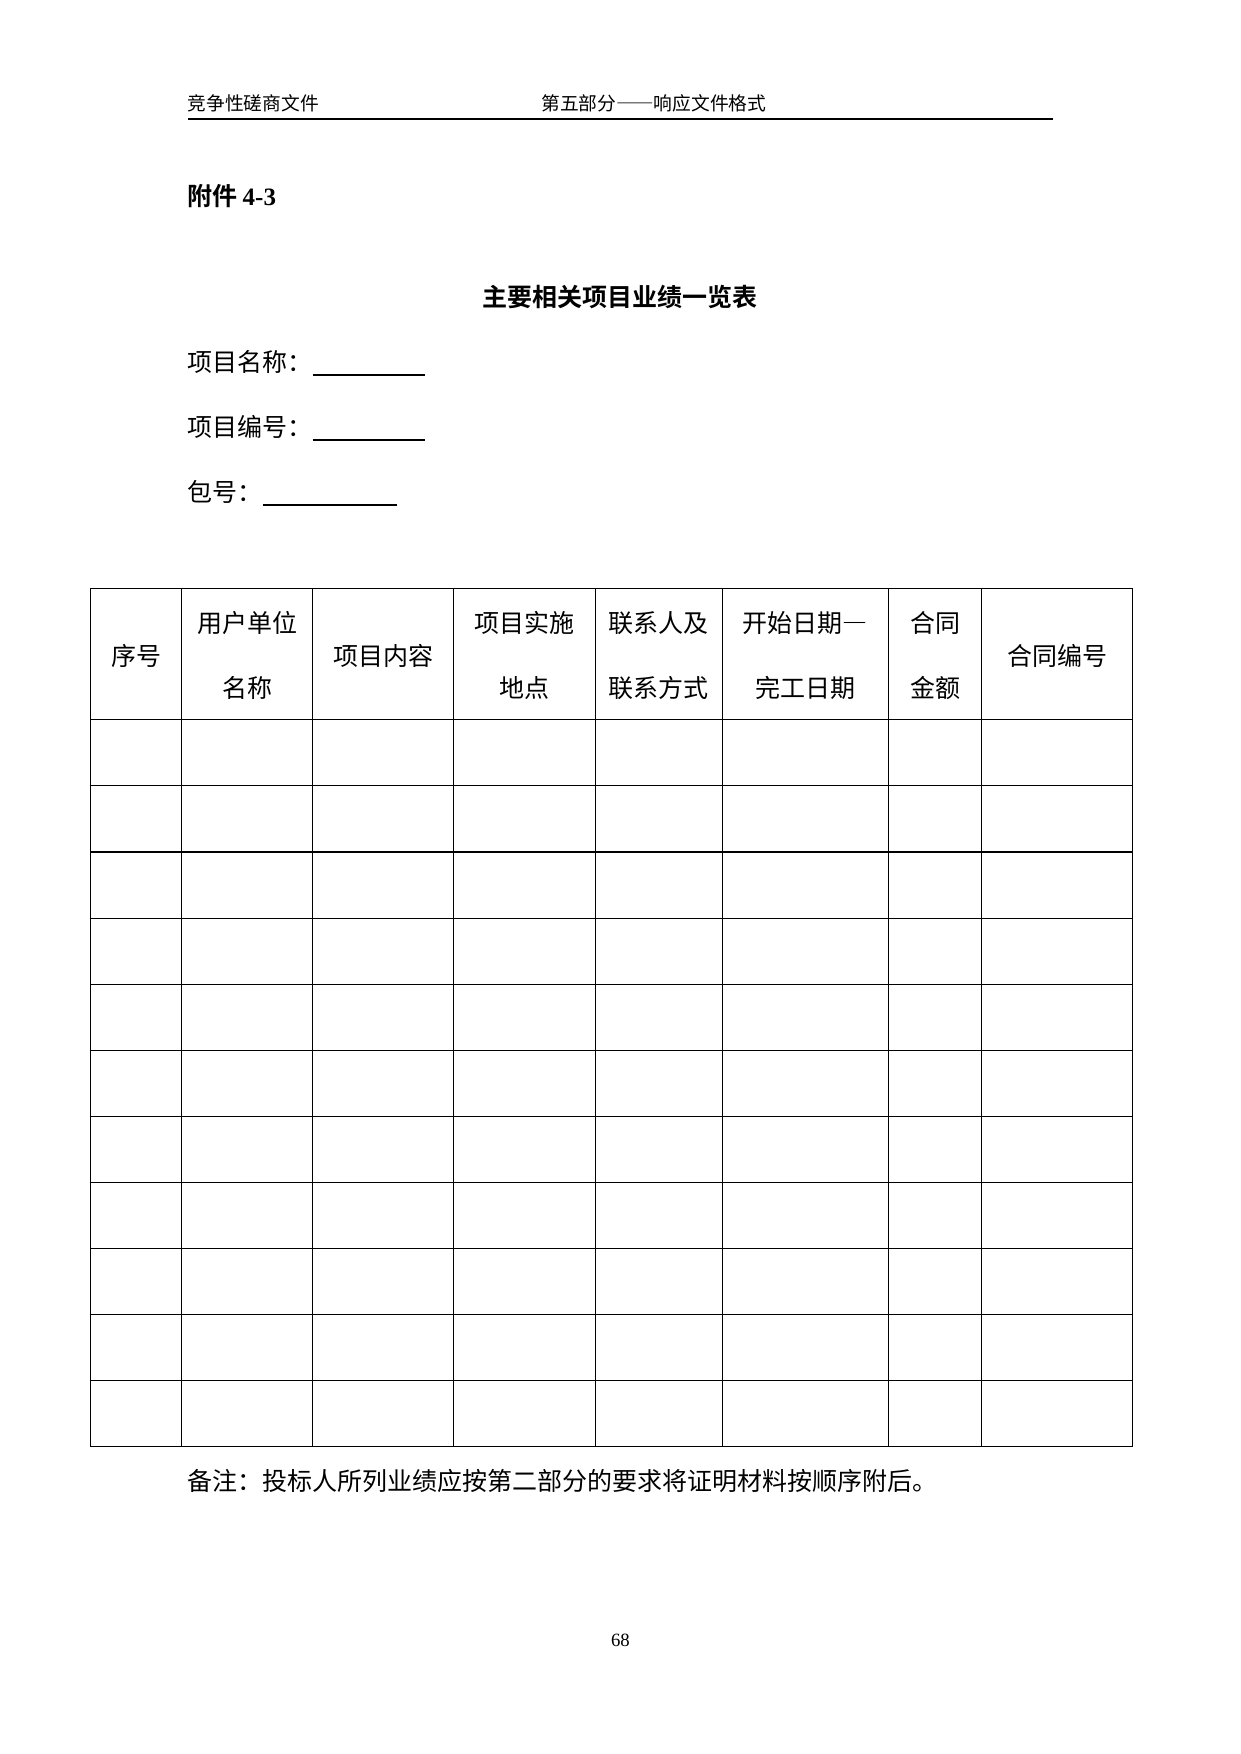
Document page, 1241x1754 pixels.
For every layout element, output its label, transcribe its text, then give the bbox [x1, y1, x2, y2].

table_cell [889, 1381, 981, 1446]
table_cell [182, 919, 312, 983]
table_cell [889, 1315, 981, 1380]
table_cell [313, 1249, 453, 1314]
table_cell [982, 1183, 1132, 1248]
table_cell [982, 1249, 1132, 1314]
table_cell [313, 1117, 453, 1182]
table_cell [596, 1051, 722, 1116]
table_header 用户单位名称 [182, 589, 312, 719]
table_cell [889, 919, 981, 983]
text 项目名称： [187, 328, 1053, 393]
table_cell [182, 786, 312, 851]
table_cell [313, 1315, 453, 1380]
table_cell [596, 919, 722, 983]
table_cell [596, 1183, 722, 1248]
table_cell [91, 1249, 181, 1314]
table_cell [723, 853, 888, 917]
table_cell [182, 985, 312, 1049]
table_cell [982, 786, 1132, 851]
table_cell [91, 1117, 181, 1182]
table_cell [596, 1249, 722, 1314]
table_header 合同金额 [889, 589, 981, 719]
table_cell [313, 1183, 453, 1248]
table_cell [982, 985, 1132, 1049]
table_cell [182, 1117, 312, 1182]
table_cell [454, 786, 595, 851]
table_cell [889, 1249, 981, 1314]
table_cell [313, 1051, 453, 1116]
table_cell [889, 786, 981, 851]
table_cell [454, 1051, 595, 1116]
table_cell [91, 786, 181, 851]
table_cell [454, 1315, 595, 1380]
table_header 合同编号 [982, 589, 1132, 719]
table_cell [313, 853, 453, 917]
table_cell [182, 1051, 312, 1116]
table_cell [889, 1183, 981, 1248]
table_cell [596, 985, 722, 1049]
table_cell [91, 1315, 181, 1380]
table_cell [889, 985, 981, 1049]
table_cell [723, 720, 888, 785]
table_cell [91, 720, 181, 785]
table_cell [723, 1315, 888, 1380]
table_cell [454, 1381, 595, 1446]
table_header 项目实施地点 [454, 589, 595, 719]
table_cell [596, 1381, 722, 1446]
table_cell [982, 1315, 1132, 1380]
table_cell [91, 1051, 181, 1116]
table_cell [723, 919, 888, 983]
table_cell [91, 919, 181, 983]
text 附件4-3 [187, 162, 1053, 227]
table_cell [454, 1183, 595, 1248]
table_cell [91, 853, 181, 917]
table_cell [454, 1117, 595, 1182]
table_cell [723, 985, 888, 1049]
table_cell [723, 786, 888, 851]
table_header 项目内容 [313, 589, 453, 719]
table_cell [182, 853, 312, 917]
table_cell [596, 1117, 722, 1182]
table_cell [982, 919, 1132, 983]
table_cell [313, 786, 453, 851]
table_cell [91, 1381, 181, 1446]
table_cell [596, 720, 722, 785]
table_cell [723, 1051, 888, 1116]
table_cell [889, 1117, 981, 1182]
table_cell [91, 985, 181, 1049]
table_cell [182, 1315, 312, 1380]
table_cell [889, 1051, 981, 1116]
table_cell [182, 1249, 312, 1314]
table_cell [454, 1249, 595, 1314]
table_cell [454, 720, 595, 785]
table_cell [454, 919, 595, 983]
table_cell [889, 853, 981, 917]
table_cell [596, 786, 722, 851]
table_cell [982, 720, 1132, 785]
table_cell [982, 1381, 1132, 1446]
table_cell [182, 720, 312, 785]
table_cell [313, 919, 453, 983]
table_cell [454, 853, 595, 917]
table_cell [982, 1117, 1132, 1182]
table_header 序号 [91, 589, 181, 719]
table_cell [313, 720, 453, 785]
table_cell [313, 985, 453, 1049]
table_cell [723, 1117, 888, 1182]
text 备注：投标人所列业绩应按第二部分的要求将证明材料按顺序附后。 [187, 1447, 1053, 1512]
table_cell [182, 1381, 312, 1446]
table_cell [723, 1381, 888, 1446]
table_header 联系人及联系方式 [596, 589, 722, 719]
table_cell [723, 1249, 888, 1314]
table_cell [982, 1051, 1132, 1116]
table_cell [596, 1315, 722, 1380]
table_cell [889, 720, 981, 785]
table_cell [454, 985, 595, 1049]
table_header 开始日期— 完工日期 [723, 589, 888, 719]
text 包号： [187, 458, 1053, 523]
table_cell [91, 1183, 181, 1248]
table_cell [313, 1381, 453, 1446]
text 项目编号： [187, 393, 1053, 458]
table_cell [982, 853, 1132, 917]
table_cell [596, 853, 722, 917]
table_cell [182, 1183, 312, 1248]
text 主要相关项目业绩一览表 [187, 263, 1053, 328]
table_cell [723, 1183, 888, 1248]
